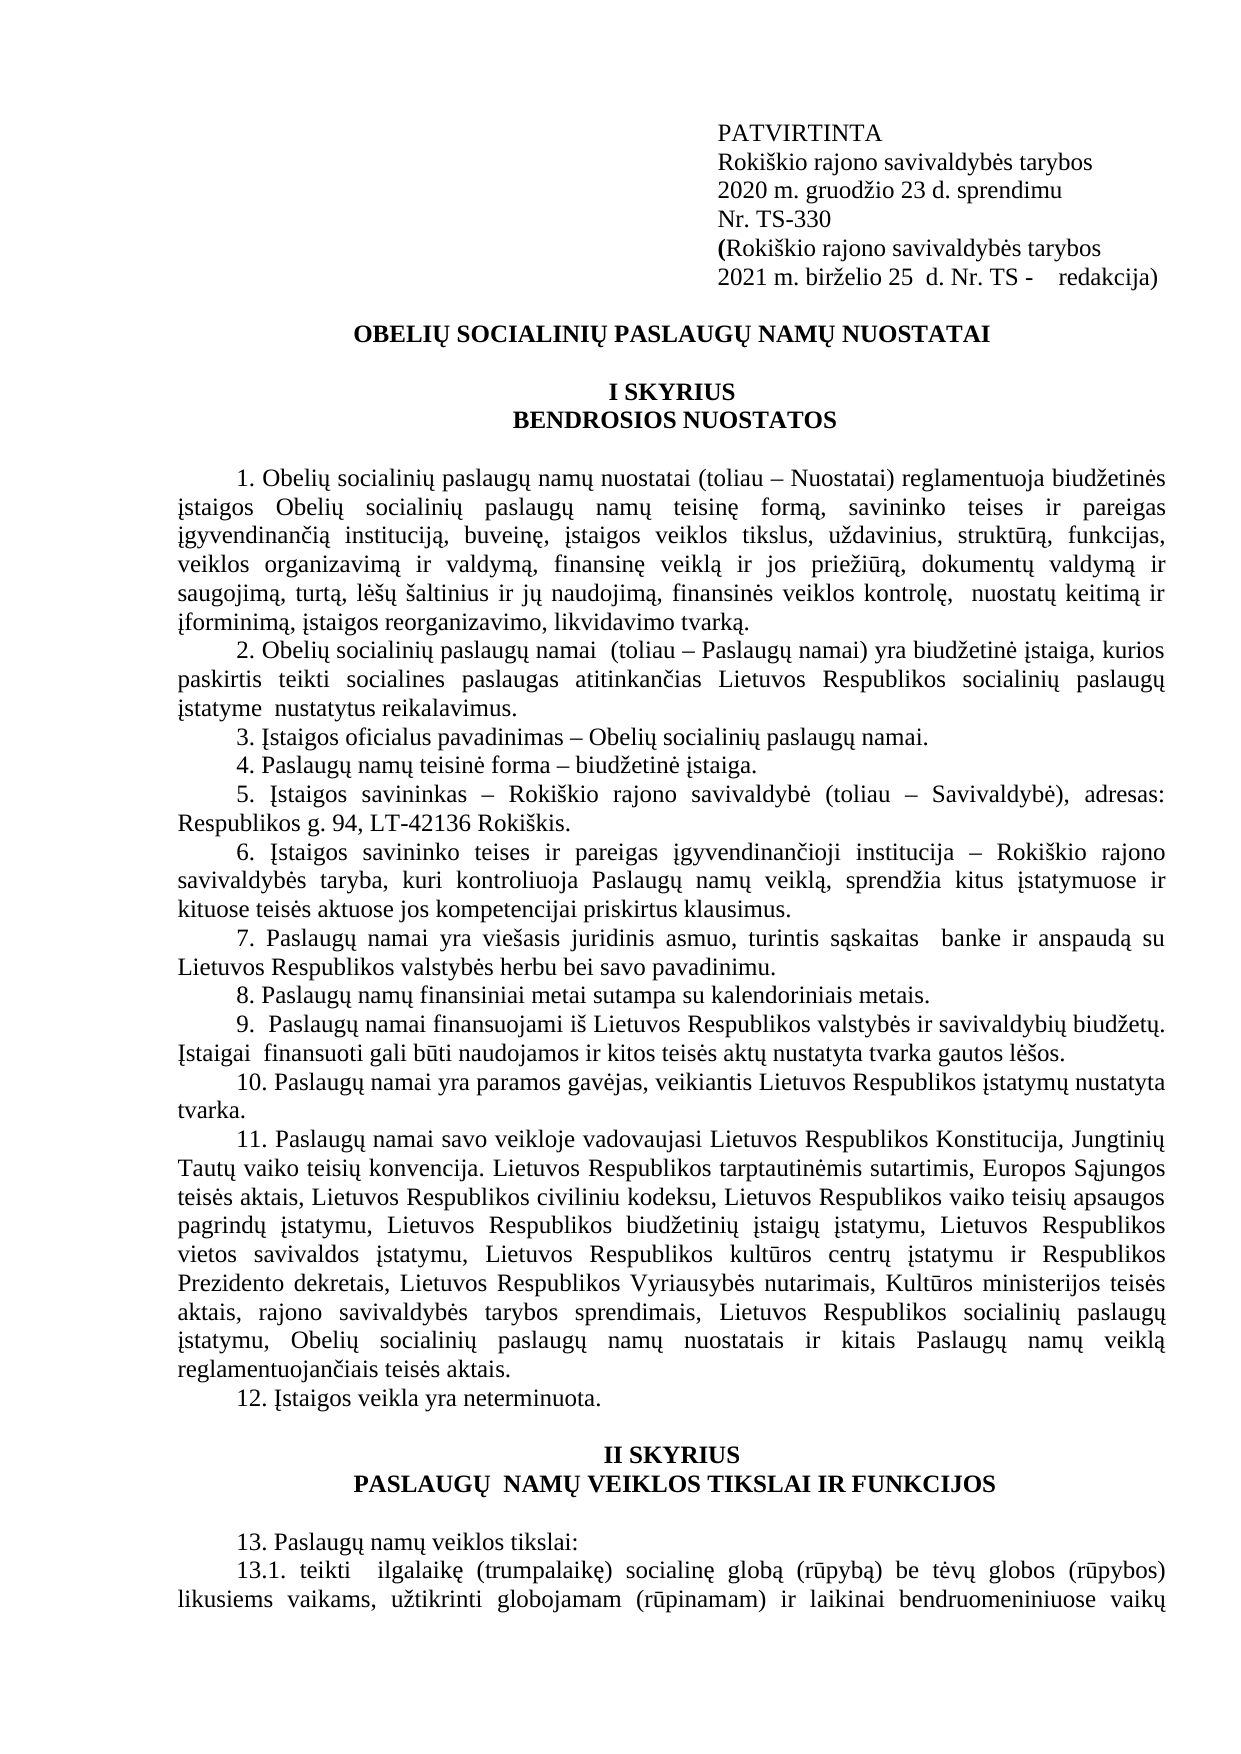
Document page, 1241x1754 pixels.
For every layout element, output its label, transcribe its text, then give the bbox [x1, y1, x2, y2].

text 2021 m. birželio 25 d. Nr. TS - redakcija) [177, 262, 1166, 291]
text Rokiškio rajono savivaldybės tarybos [177, 147, 1166, 176]
text PATVIRTINTA [177, 118, 1166, 147]
text 7. Paslaugų namai yra viešasis juridinis asmuo, turintis sąskaitas banke ir anspaudą su Lietuvos Respublikos valstybės herbu bei savo pavadinimu. [177, 923, 1166, 981]
text 8. Paslaugų namų finansiniai metai sutampa su kalendoriniais metais. [177, 981, 1166, 1009]
text 10. Paslaugų namai yra paramos gavėjas, veikiantis Lietuvos Respublikos įstatymų nustatyta tvarka. [177, 1067, 1166, 1124]
text 4. Paslaugų namų teisinė forma – biudžetinė įstaiga. [177, 751, 1166, 779]
text paslaugų namų veiklos tikslai IR FUNKCIJOS [177, 1469, 1166, 1498]
text 3. Įstaigos oficialus pavadinimas – Obelių socialinių paslaugų namai. [177, 722, 1166, 751]
text 5. Įstaigos savininkas – Rokiškio rajono savivaldybė (toliau – Savivaldybė), adresas: Respublikos g. 94, LT-42136 Rokiškis. [177, 779, 1166, 837]
text 13. Paslaugų namų veiklos tikslai: [177, 1527, 1166, 1556]
text 1. Obelių socialinių paslaugų namų nuostatai (toliau – Nuostatai) reglamentuoja biudžetinės įstaigos Obelių socialinių paslaugų namų teisinę formą, savininko teises ir pareigas įgyvendinančią instituciją, buveinę, įstaigos veiklos tikslus, uždavinius, struktūrą, funkcijas, veiklos organizavimą ir valdymą, finansinę veiklą ir jos priežiūrą, dokumentų valdymą ir saugojimą, turtą, lėšų šaltinius ir jų naudojimą, finansinės veiklos kontrolę, nuostatų keitimą ir įforminimą, įstaigos reorganizavimo, likvidavimo tvarką. [177, 463, 1166, 636]
text BENDROSIOS NUOSTATOS [177, 406, 1166, 434]
text 11. Paslaugų namai savo veikloje vadovaujasi Lietuvos Respublikos Konstitucija, Jungtinių Tautų vaiko teisių konvencija. Lietuvos Respublikos tarptautinėmis sutartimis, Europos Sąjungos teisės aktais, Lietuvos Respublikos civiliniu kodeksu, Lietuvos Respublikos vaiko teisių apsaugos pagrindų įstatymu, Lietuvos Respublikos biudžetinių įstaigų įstatymu, Lietuvos Respublikos vietos savivaldos įstatymu, Lietuvos Respublikos kultūros centrų įstatymu ir Respublikos Prezidento dekretais, Lietuvos Respublikos Vyriausybės nutarimais, Kultūros ministerijos teisės aktais, rajono savivaldybės tarybos sprendimais, Lietuvos Respublikos socialinių paslaugų įstatymu, Obelių socialinių paslaugų namų nuostatais ir kitais Paslaugų namų veiklą reglamentuojančiais teisės aktais. [177, 1124, 1166, 1383]
text I SKYRIUS [177, 377, 1166, 406]
text II SKYRIUS [177, 1441, 1166, 1469]
text OBELIŲ SOCIALINIŲ PASLAUGŲ namų nuostatAI [177, 319, 1166, 348]
text 2020 m. gruodžio 23 d. sprendimu [177, 176, 1166, 204]
text 6. Įstaigos savininko teises ir pareigas įgyvendinančioji institucija – Rokiškio rajono savivaldybės taryba, kuri kontroliuoja Paslaugų namų veiklą, sprendžia kitus įstatymuose ir kituose teisės aktuose jos kompetencijai priskirtus klausimus. [177, 837, 1166, 923]
text 2. Obelių socialinių paslaugų namai (toliau – Paslaugų namai) yra biudžetinė įstaiga, kurios paskirtis teikti socialines paslaugas atitinkančias Lietuvos Respublikos socialinių paslaugų įstatyme nustatytus reikalavimus. [177, 636, 1166, 722]
text Nr. TS-330 [177, 204, 1166, 233]
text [177, 1556, 1166, 1613]
text (Rokiškio rajono savivaldybės tarybos [177, 233, 1166, 262]
text 12. Įstaigos veikla yra neterminuota. [177, 1383, 1166, 1412]
text 9. Paslaugų namai finansuojami iš Lietuvos Respublikos valstybės ir savivaldybių biudžetų. Įstaigai finansuoti gali būti naudojamos ir kitos teisės aktų nustatyta tvarka gautos lėšos. [177, 1009, 1166, 1067]
